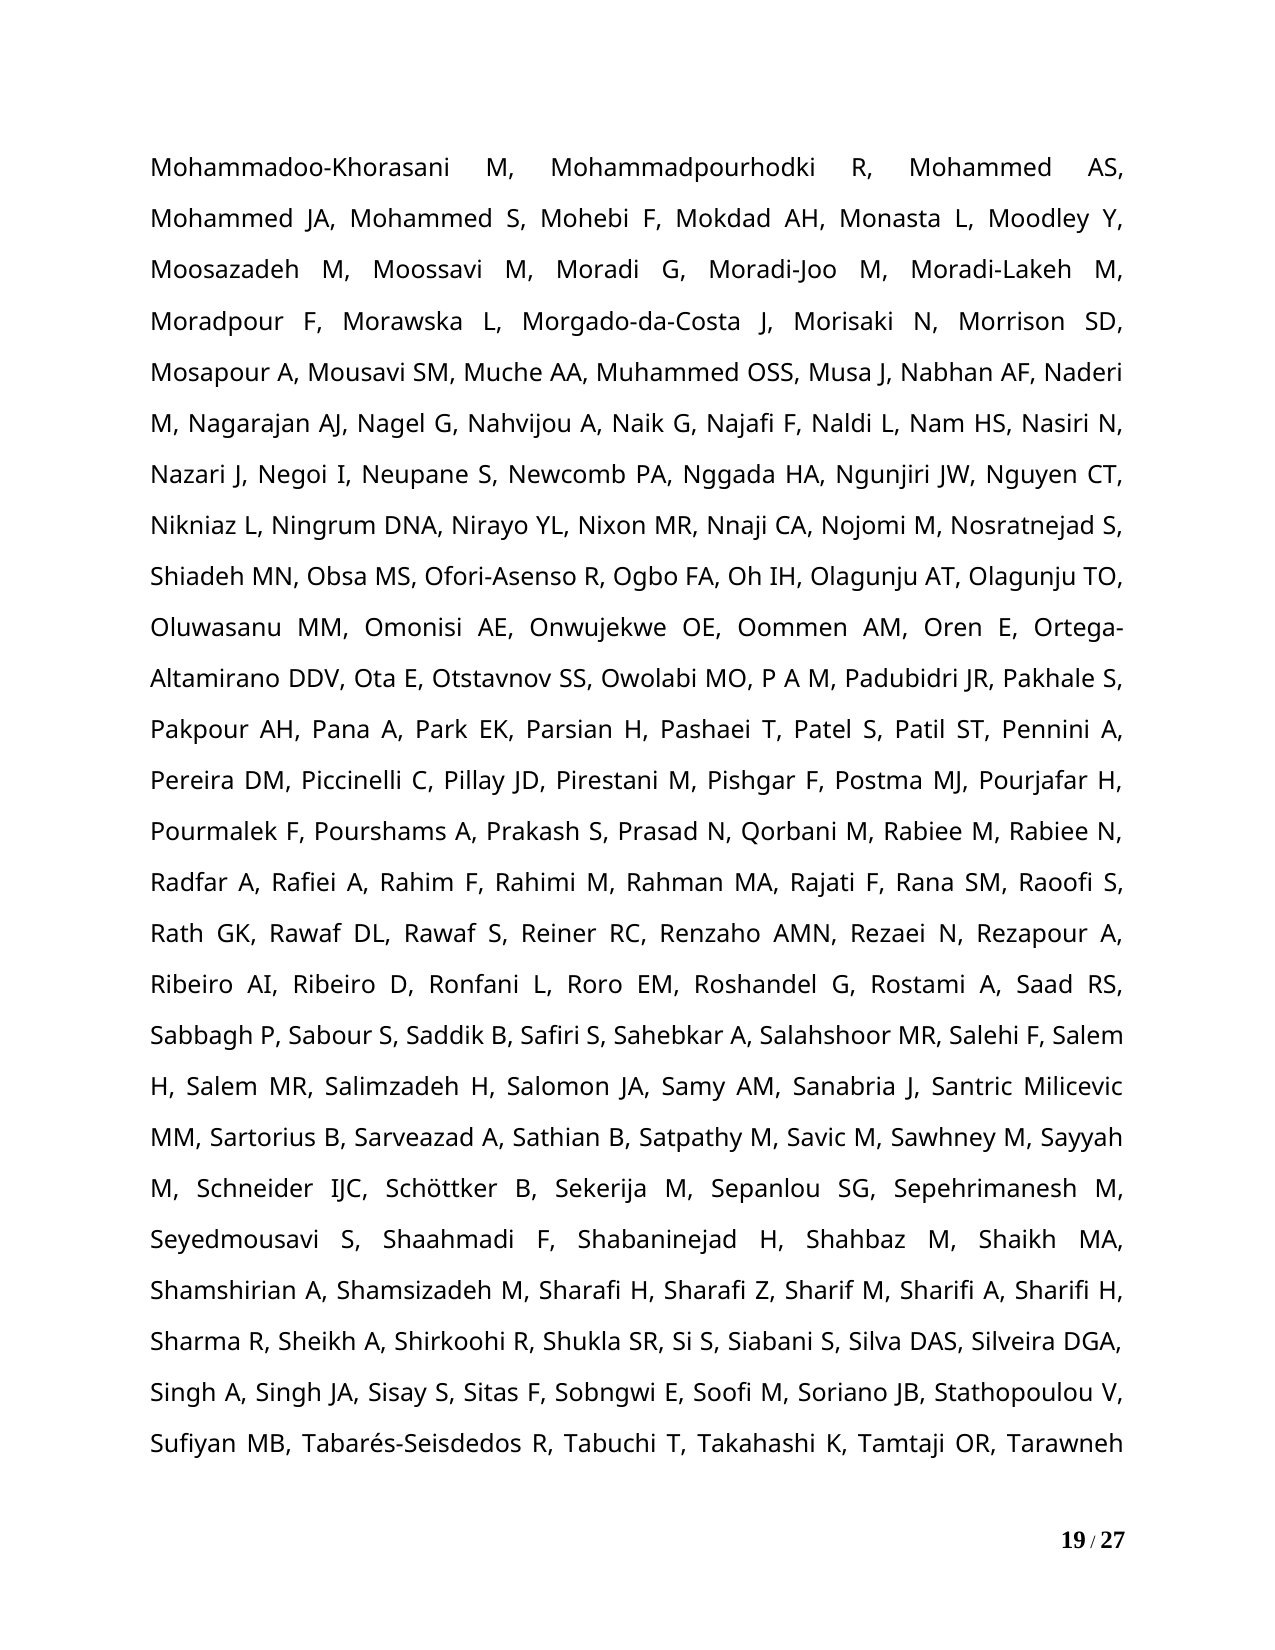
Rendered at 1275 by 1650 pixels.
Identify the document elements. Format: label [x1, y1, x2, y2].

text [150, 150, 1125, 1460]
